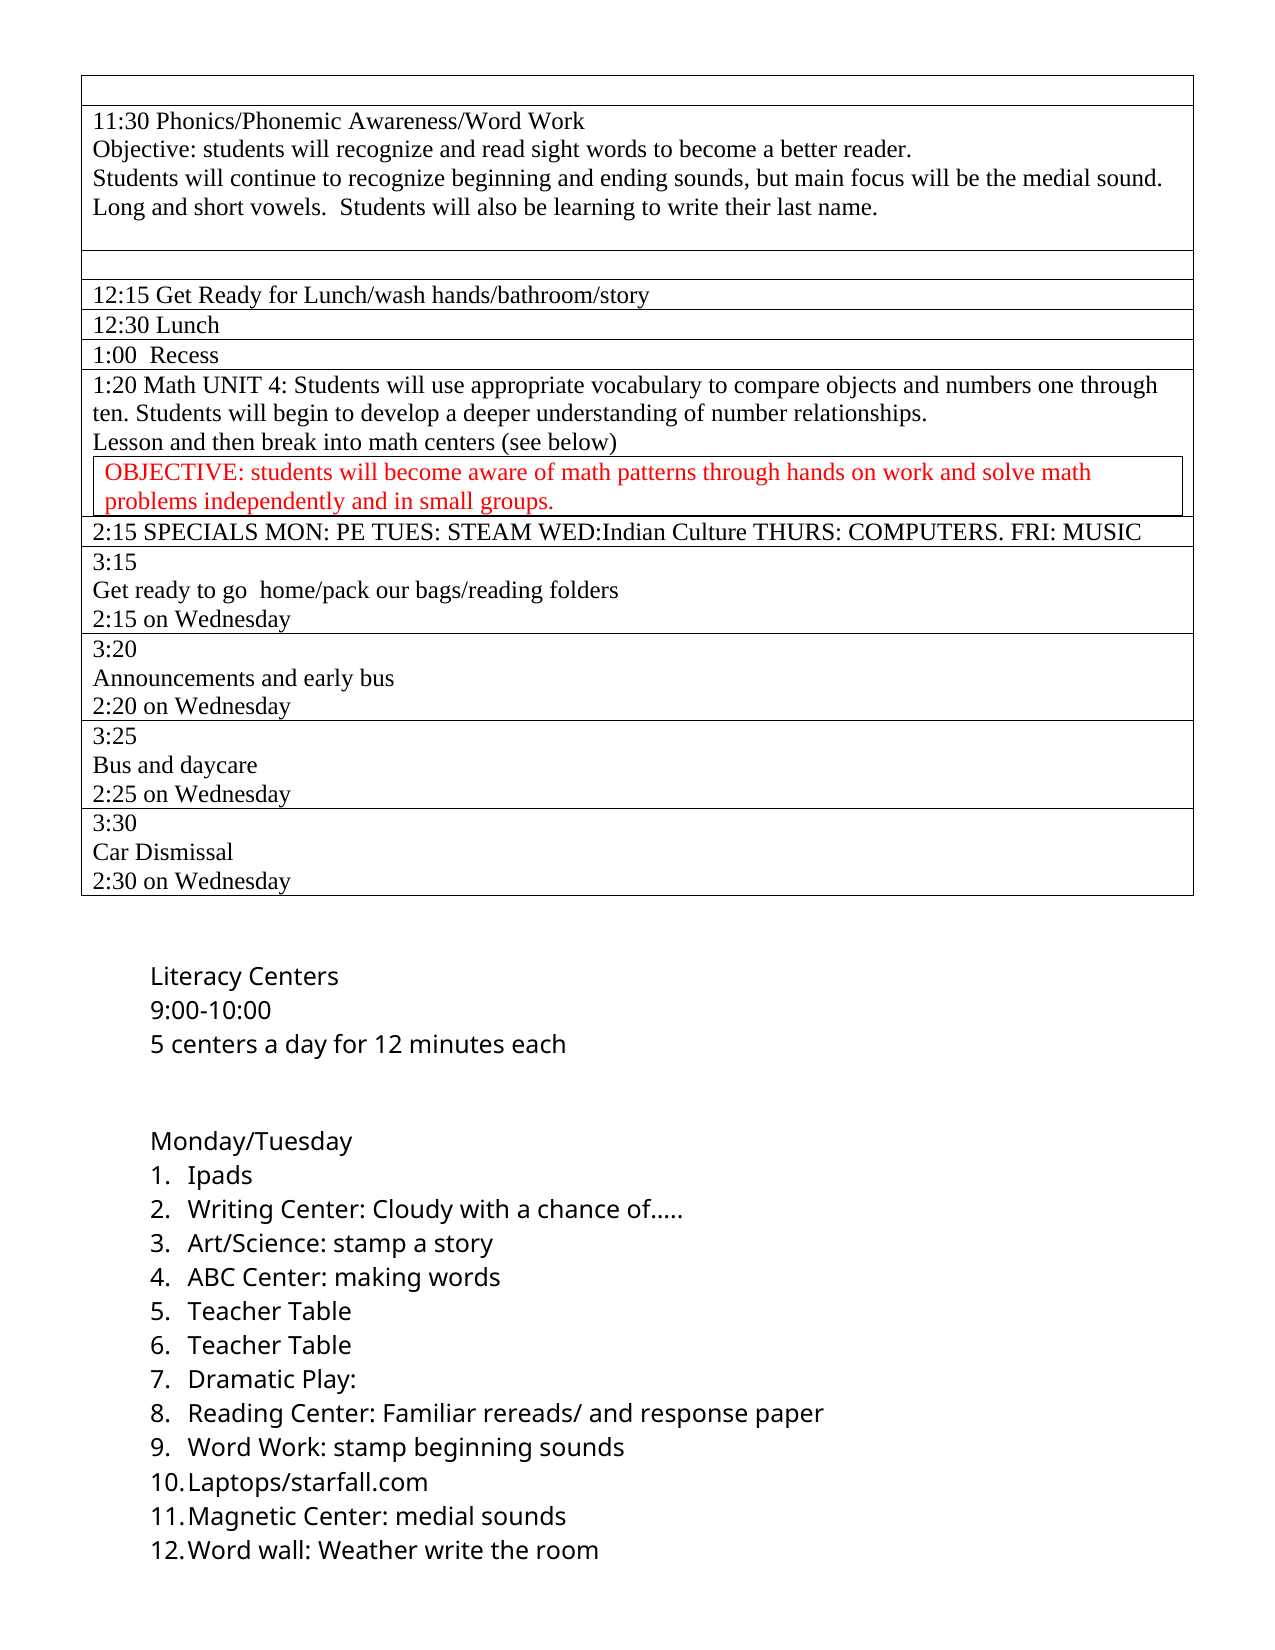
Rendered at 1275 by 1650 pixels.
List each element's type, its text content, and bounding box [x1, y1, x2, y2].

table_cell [82, 76, 1193, 105]
list Monday/Tuesday [150, 1123, 1200, 1158]
list Ipads [150, 1158, 1200, 1192]
list 9:00-10:00 [150, 993, 1200, 1027]
table_cell 12:15 Get Ready for Lunch/wash hands/bathroom/story [82, 280, 1193, 309]
table_cell 2:15 SPECIALS MON: PE TUES: STEAM WED:Indian Culture THURS: COMPUTERS. FRI: MUSIC [82, 517, 1193, 546]
table_cell 3:15 Get ready to go home/pack our bags/reading folders 2:15 on Wednesday [82, 547, 1193, 633]
table_cell 1:00 Recess [82, 340, 1193, 369]
list Magnetic Center: medial sounds [150, 1498, 1200, 1532]
list Writing Center: Cloudy with a chance of….. [150, 1192, 1200, 1226]
list Dramatic Play: [150, 1362, 1200, 1396]
list Word Work: stamp beginning sounds [150, 1430, 1200, 1464]
list Art/Science: stamp a story [150, 1226, 1200, 1260]
list ABC Center: making words [150, 1260, 1200, 1294]
list Teacher Table [150, 1294, 1200, 1328]
table_cell 3:30 Car Dismissal 2:30 on Wednesday [82, 809, 1193, 895]
table_cell 3:20 Announcements and early bus 2:20 on Wednesday [82, 634, 1193, 720]
list Laptops/starfall.com [150, 1464, 1200, 1498]
table_cell 1:20 Math UNIT 4: Students will use appropriate vocabulary to compare objects and numbers one through ten. Students will begin to develop a deeper understanding of number relationships. Lesson and then break into math centers (see below) [82, 370, 1193, 516]
table_cell 12:30 Lunch [82, 310, 1193, 339]
table_cell 3:25 Bus and daycare 2:25 on Wednesday [82, 721, 1193, 807]
list Teacher Table [150, 1328, 1200, 1362]
list Literacy Centers [150, 958, 1200, 993]
list 5 centers a day for 12 minutes each [150, 1027, 1200, 1061]
table_cell [82, 251, 1193, 279]
list Reading Center: Familiar rereads/ and response paper [150, 1396, 1200, 1430]
list Word wall: Weather write the room [150, 1532, 1200, 1566]
table_cell 11:30 Phonics/Phonemic Awareness/Word Work Objective: students will recognize and read sight words to become a better reader. Students will continue to recognize beginning and ending sounds, but main focus will be the medial sound. Long and short vowels. Students will also be learning to write their last name. [82, 106, 1193, 249]
